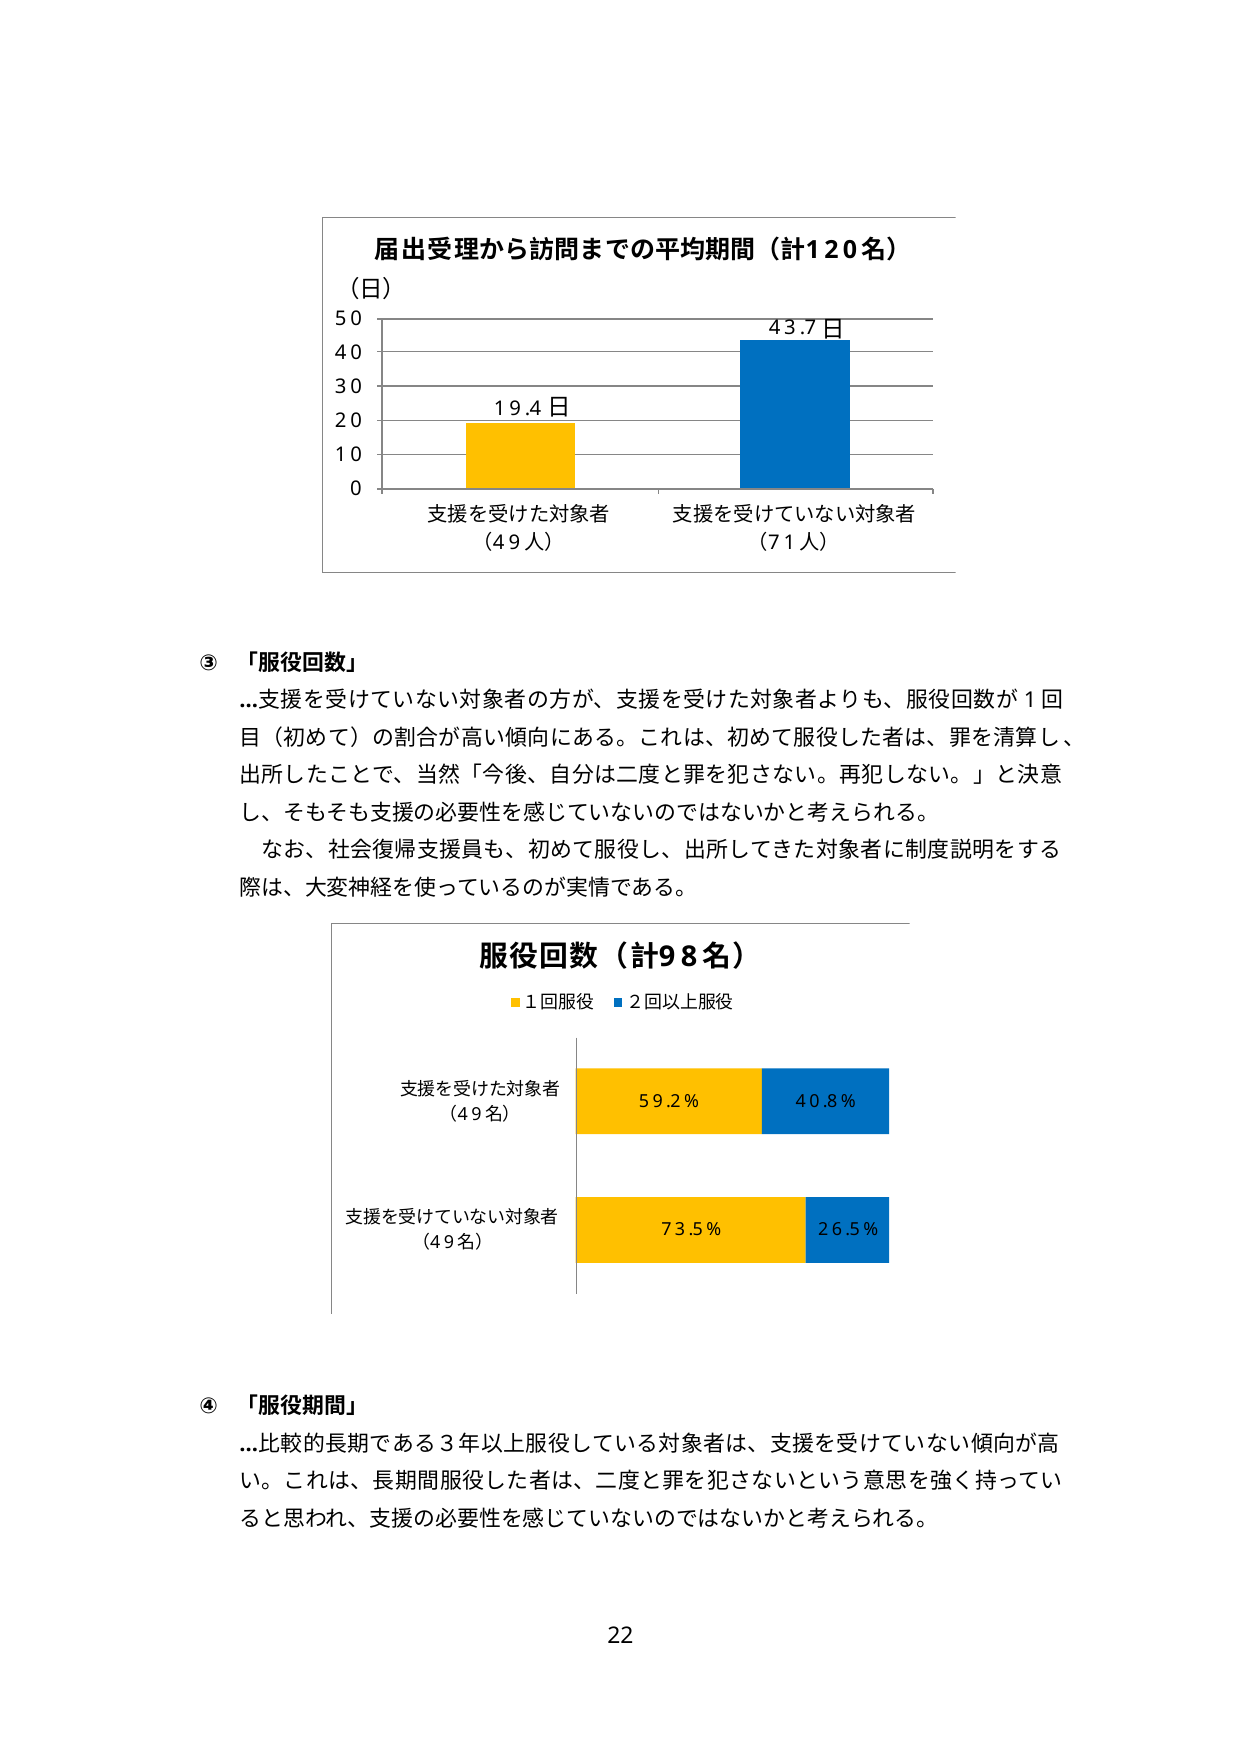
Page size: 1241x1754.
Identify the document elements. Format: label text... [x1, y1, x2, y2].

list 「服役期間」 [199, 1386, 1063, 1423]
text …支援を受けていない対象者の方が、支援を受けた対象者よりも、服役回数が1回目（初めて）の割合が高い傾向にある。これは、初めて服役した者は、罪を清算し、出所したことで、当然「今後、自分は二度と罪を犯さない。再犯しない。」と決意し、そもそも支援の必要性を感じていないのではないかと考えられる。 [239, 679, 1063, 829]
list 「服役回数」 [199, 642, 1063, 679]
text …比較的長期である３年以上服役している対象者は、支援を受けていない傾向が高い。これは、長期間服役した者は、二度と罪を犯さないという意思を強く持っていると思われ、支援の必要性を感じていないのではないかと考えられる。 [239, 1423, 1063, 1536]
text なお、社会復帰支援員も、初めて服役し、出所してきた対象者に制度説明をする際は、大変神経を使っているのが実情である。 [239, 829, 1063, 904]
